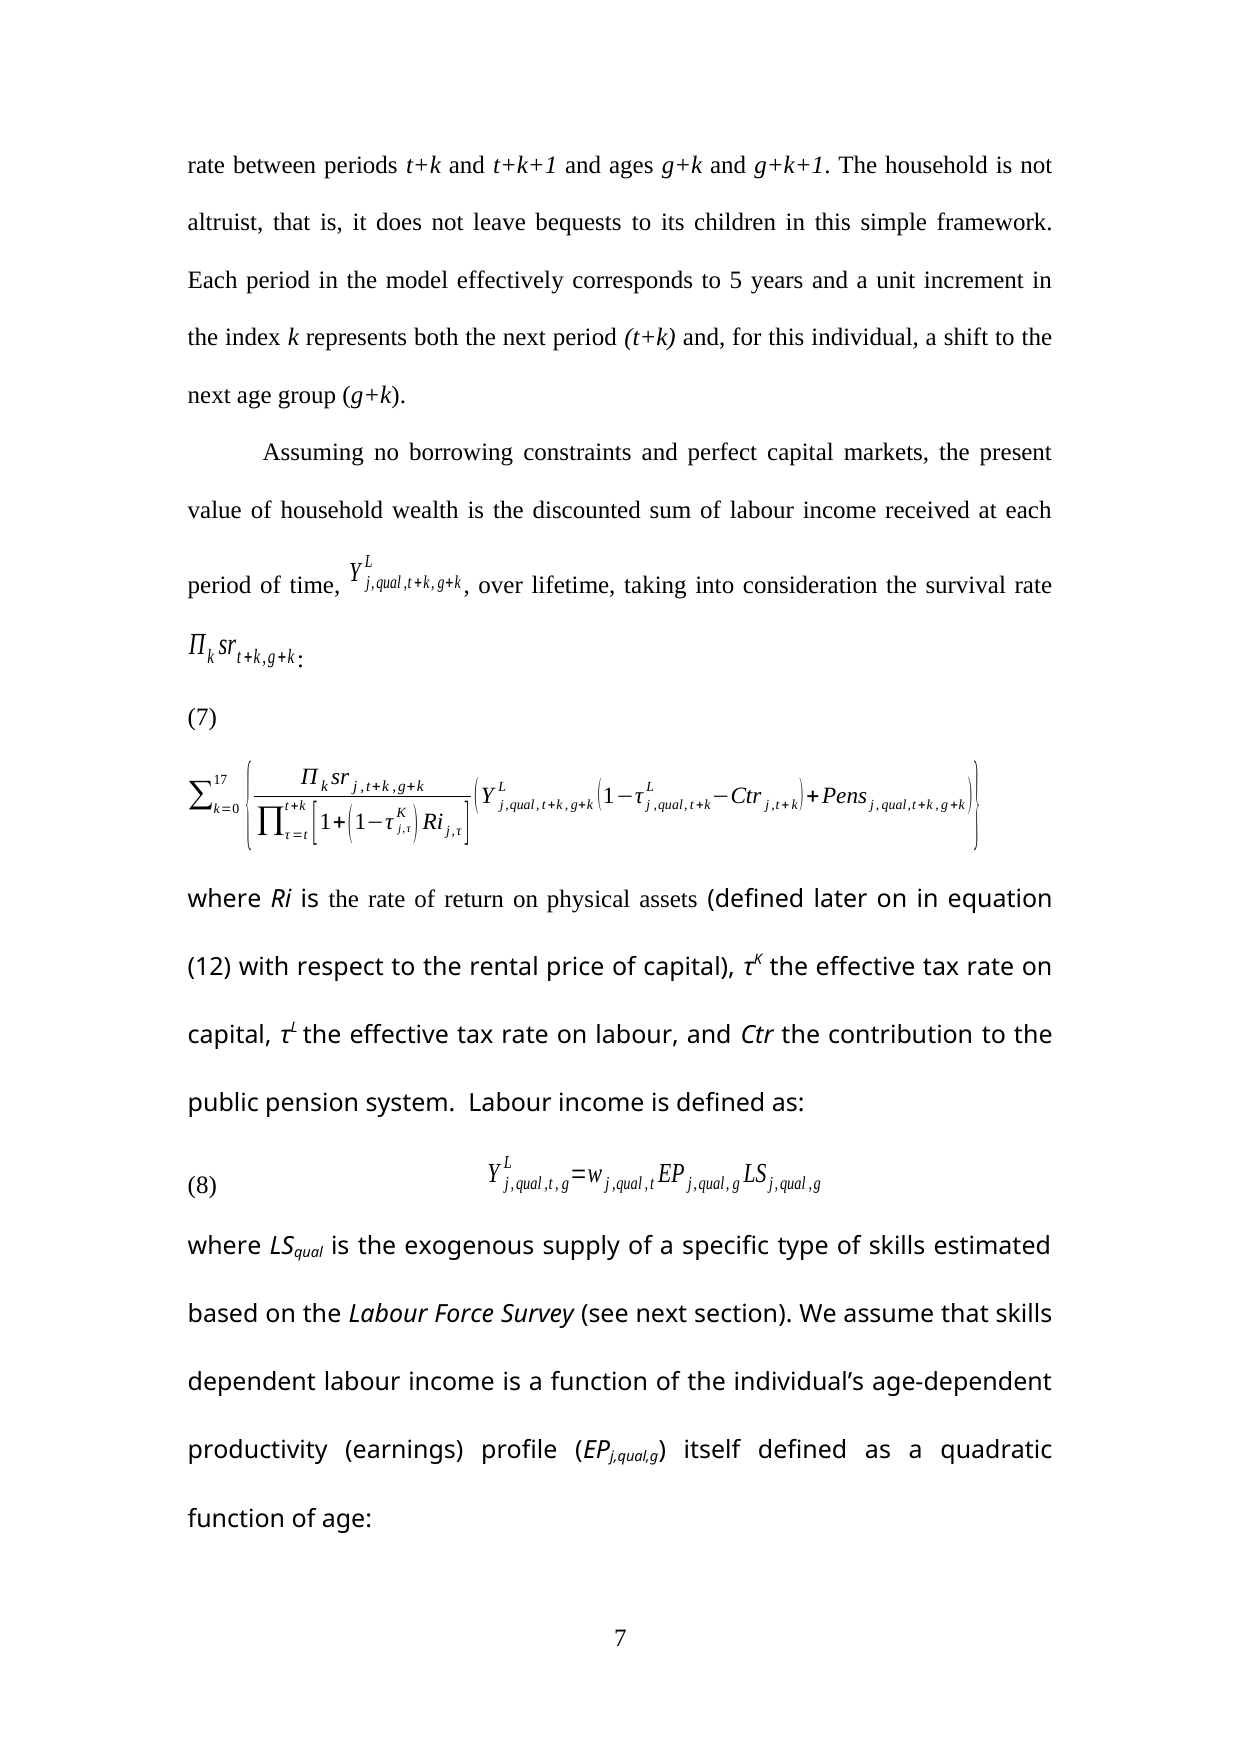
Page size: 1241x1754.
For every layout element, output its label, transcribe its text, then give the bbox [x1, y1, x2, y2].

text where LSqual is the exogenous supply of a specific type of skills estimated based on the Labour Force Survey (see next section). We assume that skills dependent labour income is a function of the individual’s age-dependent productivity (earnings) profile (EPj,qual,g) itself defined as a quadratic function of age: [187, 1228, 1053, 1534]
text (8) [187, 1153, 1053, 1199]
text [187, 150, 1053, 409]
text (7) [187, 702, 1053, 731]
text Assuming no borrowing constraints and perfect capital markets, the present value of household wealth is the discounted sum of labour income received at each period of time, , over lifetime, taking into consideration the survival rate : [187, 437, 1053, 673]
text where Ri is the rate of return on physical assets (defined later on in equation (12) with respect to the rental price of capital), τK the effective tax rate on capital, τL the effective tax rate on labour, and Ctr the contribution to the public pension system. Labour income is defined as: [187, 881, 1053, 1119]
